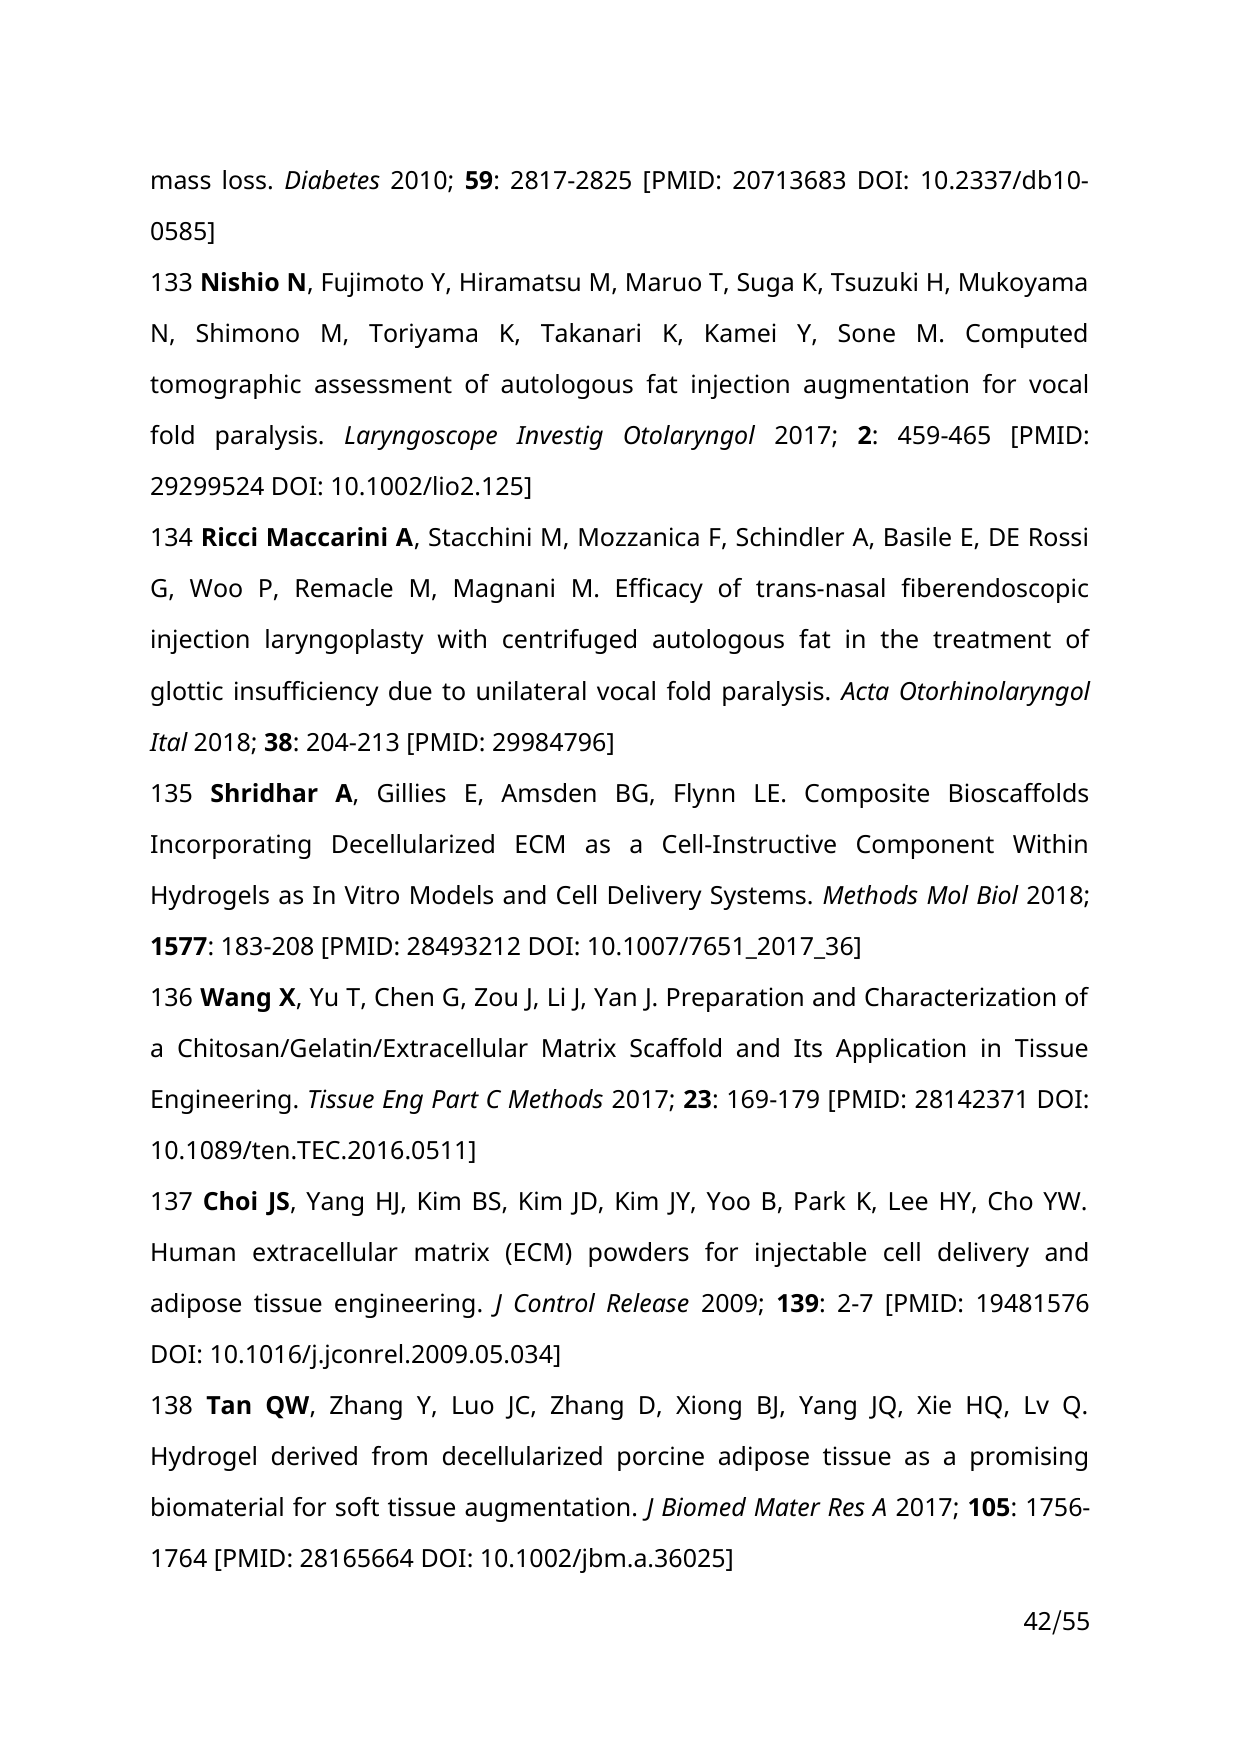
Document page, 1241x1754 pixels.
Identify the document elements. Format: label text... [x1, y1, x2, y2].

text 136 Wang X, Yu T, Chen G, Zou J, Li J, Yan J. Preparation and Characterization of a Chitosan/Gelatin/Extracellular Matrix Scaffold and Its Application in Tissue Engineering. Tissue Eng Part C Methods 2017; 23: 169-179 [PMID: 28142371 DOI: 10.1089/ten.TEC.2016.0511] [150, 979, 1090, 1167]
text 135 Shridhar A, Gillies E, Amsden BG, Flynn LE. Composite Bioscaffolds Incorporating Decellularized ECM as a Cell-Instructive Component Within Hydrogels as In Vitro Models and Cell Delivery Systems. Methods Mol Biol 2018; 1577: 183-208 [PMID: 28493212 DOI: 10.1007/7651_2017_36] [150, 775, 1090, 962]
text 133 Nishio N, Fujimoto Y, Hiramatsu M, Maruo T, Suga K, Tsuzuki H, Mukoyama N, Shimono M, Toriyama K, Takanari K, Kamei Y, Sone M. Computed tomographic assessment of autologous fat injection augmentation for vocal fold paralysis. Laryngoscope Investig Otolaryngol 2017; 2: 459-465 [PMID: 29299524 DOI: 10.1002/lio2.125] [150, 265, 1090, 503]
text 138 Tan QW, Zhang Y, Luo JC, Zhang D, Xiong BJ, Yang JQ, Xie HQ, Lv Q. Hydrogel derived from decellularized porcine adipose tissue as a promising biomaterial for soft tissue augmentation. J Biomed Mater Res A 2017; 105: 1756-1764 [PMID: 28165664 DOI: 10.1002/jbm.a.36025] [150, 1388, 1090, 1575]
text 134 Ricci Maccarini A, Stacchini M, Mozzanica F, Schindler A, Basile E, DE Rossi G, Woo P, Remacle M, Magnani M. Efficacy of trans-nasal fiberendoscopic injection laryngoplasty with centrifuged autologous fat in the treatment of glottic insufficiency due to unilateral vocal fold paralysis. Acta Otorhinolaryngol Ital 2018; 38: 204-213 [PMID: 29984796] [150, 520, 1090, 758]
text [150, 163, 1090, 248]
text 137 Choi JS, Yang HJ, Kim BS, Kim JD, Kim JY, Yoo B, Park K, Lee HY, Cho YW. Human extracellular matrix (ECM) powders for injectable cell delivery and adipose tissue engineering. J Control Release 2009; 139: 2-7 [PMID: 19481576 DOI: 10.1016/j.jconrel.2009.05.034] [150, 1184, 1090, 1371]
